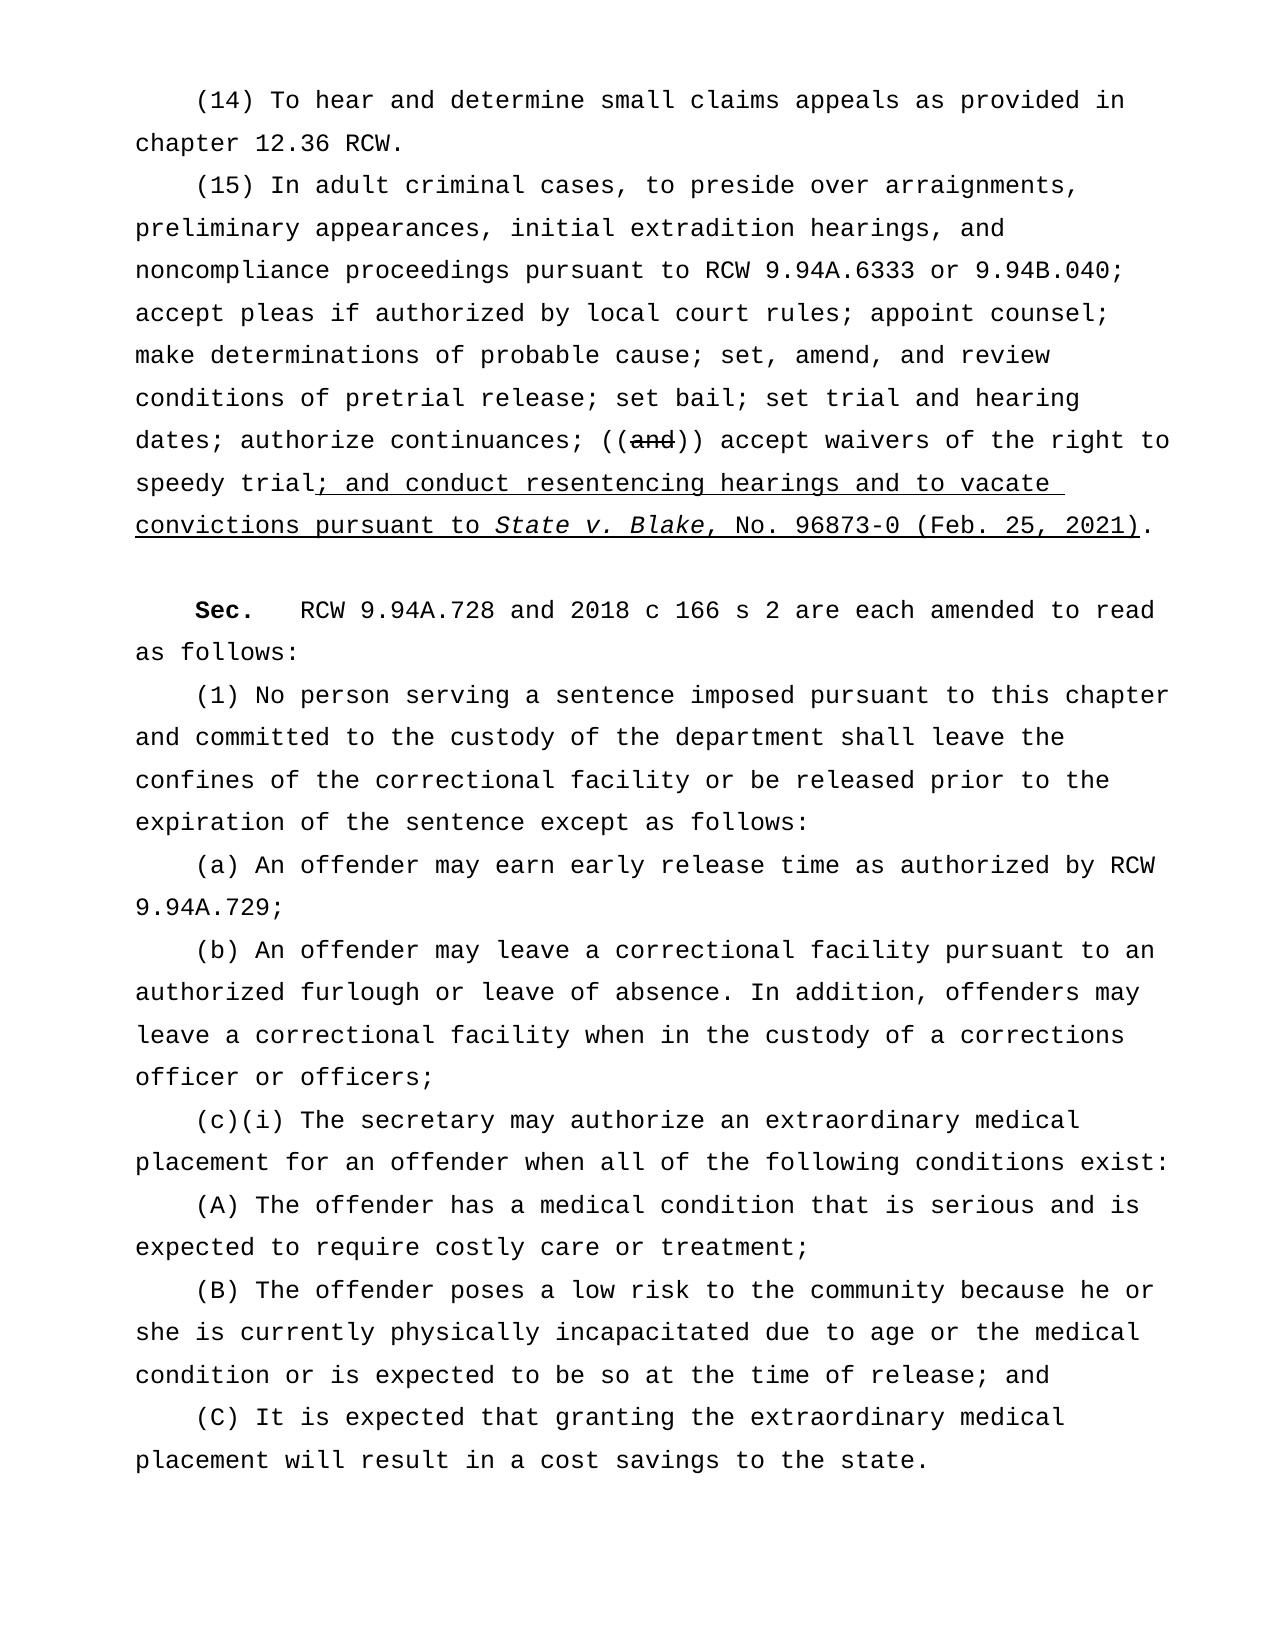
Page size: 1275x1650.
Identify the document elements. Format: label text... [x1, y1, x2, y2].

text (a) An offender may earn early release time as authorized by RCW 9.94A.729; [135, 839, 1170, 924]
text (14) To hear and determine small claims appeals as provided in chapter 12.36 RCW. [135, 75, 1170, 160]
text (1) No person serving a sentence imposed pursuant to this chapter and committed to the custody of the department shall leave the confines of the correctional facility or be released prior to the expiration of the sentence except as follows: [135, 669, 1170, 839]
text (B) The offender poses a low risk to the community because he or she is currently physically incapacitated due to age or the medical condition or is expected to be so at the time of release; and [135, 1264, 1170, 1392]
text Sec. RCW 9.94A.728 and 2018 c 166 s 2 are each amended to read as follows: [135, 584, 1170, 669]
text (15) In adult criminal cases, to preside over arraignments, preliminary appearances, initial extradition hearings, and noncompliance proceedings pursuant to RCW 9.94A.6333 or 9.94B.040; accept pleas if authorized by local court rules; appoint counsel; make determinations of probable cause; set, amend, and review conditions of pretrial release; set bail; set trial and hearing dates; authorize continuances; ((and)) accept waivers of the right to speedy trial; and conduct resentencing hearings and to vacate convictions pursuant to State v. Blake, No. 96873-0 (Feb. 25, 2021). [135, 160, 1170, 542]
text (c)(i) The secretary may authorize an extraordinary medical placement for an offender when all of the following conditions exist: [135, 1094, 1170, 1179]
text (b) An offender may leave a correctional facility pursuant to an authorized furlough or leave of absence. In addition, offenders may leave a correctional facility when in the custody of a corrections officer or officers; [135, 924, 1170, 1094]
text (A) The offender has a medical condition that is serious and is expected to require costly care or treatment; [135, 1179, 1170, 1264]
text (C) It is expected that granting the extraordinary medical placement will result in a cost savings to the state. [135, 1392, 1170, 1477]
